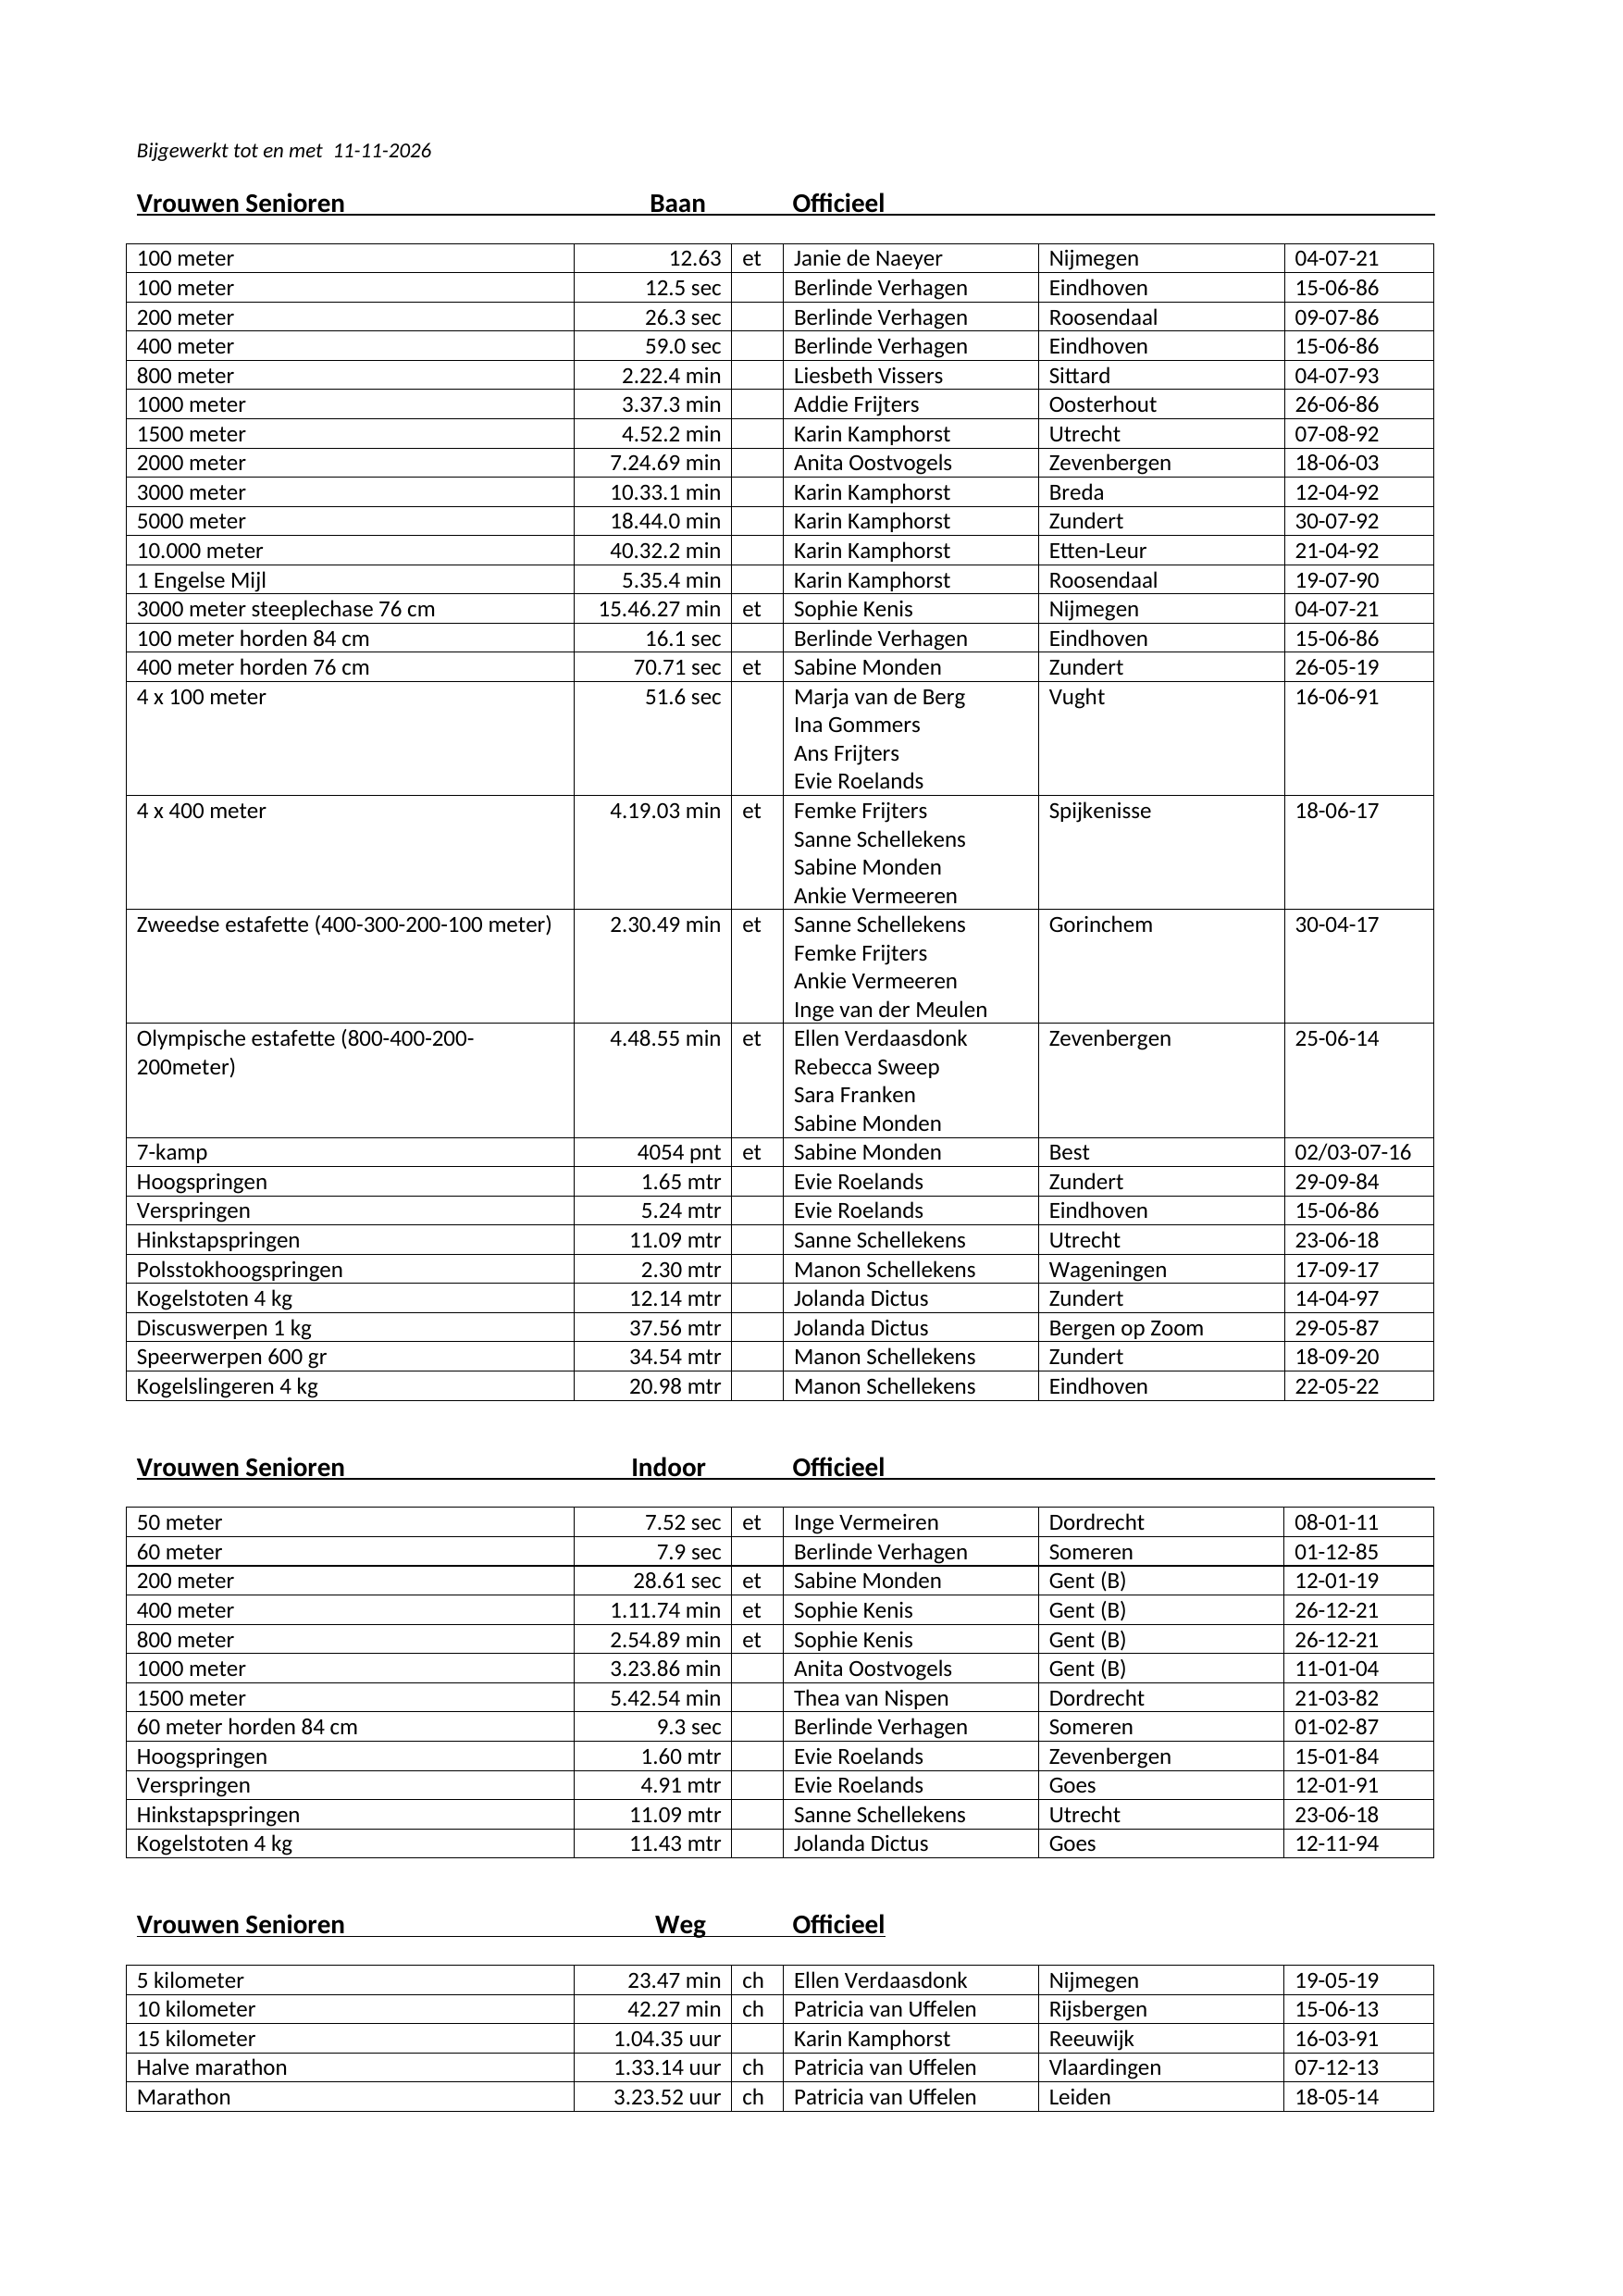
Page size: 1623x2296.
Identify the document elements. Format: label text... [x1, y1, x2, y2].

table_cell [732, 331, 783, 360]
table_header 08-01-11 [1284, 1508, 1433, 1536]
table_cell [732, 449, 783, 477]
table_cell Anita Oostvogels [784, 449, 1038, 477]
table_cell 15.46.27 min [575, 594, 731, 623]
table_cell Evie Roelands [784, 1742, 1038, 1769]
table_header 5 kilometer [127, 1966, 574, 1993]
table_cell 9.3 sec [575, 1712, 731, 1741]
table_cell 29-05-87 [1285, 1313, 1433, 1341]
table_cell [732, 1284, 783, 1312]
table_cell Eindhoven [1039, 1197, 1284, 1224]
table_cell [732, 2024, 783, 2053]
table_cell 1500 meter [127, 419, 574, 447]
table_cell Hoogspringen [127, 1167, 574, 1196]
table_header Inge Vermeiren [784, 1508, 1038, 1536]
table_cell 23-06-18 [1284, 1800, 1433, 1829]
table_cell [732, 1371, 783, 1399]
table_cell Eindhoven [1039, 331, 1284, 360]
table_cell Etten-Leur [1039, 536, 1284, 565]
table_cell Kogelslingeren 4 kg [127, 1371, 574, 1399]
table_cell [732, 1225, 783, 1254]
table_cell Sophie Kenis [784, 1625, 1038, 1653]
table_cell 800 meter [127, 1625, 574, 1653]
table_cell Berlinde Verhagen [784, 273, 1038, 302]
table_cell 26.3 sec [575, 303, 731, 330]
table_cell 26-06-86 [1285, 390, 1433, 418]
table_cell 1000 meter [127, 1654, 574, 1682]
table_cell 2.54.89 min [575, 1625, 731, 1653]
table_cell 01-02-87 [1284, 1712, 1433, 1741]
table_cell Karin Kamphorst [784, 565, 1038, 593]
table_cell 02/03-07-16 [1285, 1138, 1433, 1166]
table_cell 1.11.74 min [575, 1595, 731, 1623]
table_cell Zweedse estafette (400-300-200-100 meter) [127, 910, 574, 1023]
table_cell [732, 1255, 783, 1283]
table_cell [732, 361, 783, 389]
table_cell Wageningen [1039, 1255, 1284, 1283]
text Vrouwen Senioren Indoor Officieel [137, 1450, 1486, 1483]
table_cell 60 meter horden 84 cm [127, 1712, 574, 1741]
table_cell Marja van de Berg Ina Gommers Ans Frijters Evie Roelands [784, 682, 1038, 795]
table_cell Utrecht [1039, 1800, 1283, 1829]
table_cell 3000 meter steeplechase 76 cm [127, 594, 574, 623]
table_cell Anita Oostvogels [784, 1654, 1038, 1682]
table_cell 15-06-86 [1285, 1197, 1433, 1224]
table_cell 1.65 mtr [575, 1167, 731, 1196]
table_header ch [732, 1966, 783, 1993]
table_cell 12.14 mtr [575, 1284, 731, 1312]
table_cell Someren [1039, 1712, 1283, 1741]
table_cell 10.33.1 min [575, 478, 731, 506]
table_cell [732, 1830, 783, 1857]
table_cell 21-04-92 [1285, 536, 1433, 565]
table_cell 12-01-91 [1284, 1771, 1433, 1799]
table_cell 04-07-93 [1285, 361, 1433, 389]
table_cell [732, 1197, 783, 1224]
table_cell 5.35.4 min [575, 565, 731, 593]
table_cell 60 meter [127, 1537, 574, 1565]
table_cell Zundert [1039, 1167, 1284, 1196]
table_cell et [732, 1138, 783, 1166]
table_cell 59.0 sec [575, 331, 731, 360]
table_cell Sittard [1039, 361, 1284, 389]
table_cell 10 kilometer [127, 1995, 574, 2023]
table_cell Roosendaal [1039, 565, 1284, 593]
table_cell Vlaardingen [1039, 2054, 1283, 2081]
table_cell Bergen op Zoom [1039, 1313, 1284, 1341]
table_cell 18-06-03 [1285, 449, 1433, 477]
table_cell Goes [1039, 1830, 1283, 1857]
table_cell 25-06-14 [1285, 1024, 1433, 1136]
table_cell Hoogspringen [127, 1742, 574, 1769]
table_cell 12-11-94 [1284, 1830, 1433, 1857]
table_cell ch [732, 2054, 783, 2081]
table_cell 16-03-91 [1284, 2024, 1433, 2053]
table_header Nijmegen [1039, 1966, 1283, 1993]
table_cell 14-04-97 [1285, 1284, 1433, 1312]
table_cell Roosendaal [1039, 303, 1284, 330]
table_cell Femke Frijters Sanne Schellekens Sabine Monden Ankie Vermeeren [784, 796, 1038, 909]
table_cell 7.24.69 min [575, 449, 731, 477]
table_cell Jolanda Dictus [784, 1313, 1038, 1341]
table_cell et [732, 1024, 783, 1136]
table_cell 15-01-84 [1284, 1742, 1433, 1769]
table_cell Kogelstoten 4 kg [127, 1284, 574, 1312]
table_cell 2.30.49 min [575, 910, 731, 1023]
table_header 7.52 sec [575, 1508, 731, 1536]
table_cell [732, 1313, 783, 1341]
table_cell 1.60 mtr [575, 1742, 731, 1769]
table_cell Zevenbergen [1039, 449, 1284, 477]
table_cell 17-09-17 [1285, 1255, 1433, 1283]
table_cell [732, 1800, 783, 1829]
table_cell [732, 1712, 783, 1741]
table_cell 34.54 mtr [575, 1342, 731, 1371]
table_cell 10.000 meter [127, 536, 574, 565]
table_cell 16-06-91 [1285, 682, 1433, 795]
table_cell 4 x 400 meter [127, 796, 574, 909]
table_cell Zevenbergen [1039, 1742, 1283, 1769]
table_header 50 meter [127, 1508, 574, 1536]
table_cell Utrecht [1039, 1225, 1284, 1254]
table_cell Eindhoven [1039, 624, 1284, 652]
table_cell Ellen Verdaasdonk Rebecca Sweep Sara Franken Sabine Monden [784, 1024, 1038, 1136]
table_cell 20.98 mtr [575, 1371, 731, 1399]
table_cell 26-12-21 [1284, 1625, 1433, 1653]
table_cell Kogelstoten 4 kg [127, 1830, 574, 1857]
table_cell 2.22.4 min [575, 361, 731, 389]
table_cell 07-08-92 [1285, 419, 1433, 447]
table_cell Breda [1039, 478, 1284, 506]
table_cell 1.04.35 uur [575, 2024, 731, 2053]
table_cell 4.52.2 min [575, 419, 731, 447]
table_cell [732, 1771, 783, 1799]
table_cell Gent (B) [1039, 1625, 1283, 1653]
table_cell 18.44.0 min [575, 507, 731, 535]
table_cell Reeuwijk [1039, 2024, 1283, 2053]
table_cell [732, 1537, 783, 1565]
table_cell 09-07-86 [1285, 303, 1433, 330]
table_cell 18-09-20 [1285, 1342, 1433, 1371]
table_header 04-07-21 [1285, 244, 1433, 272]
table_cell Thea van Nispen [784, 1683, 1038, 1711]
table_cell 23-06-18 [1285, 1225, 1433, 1254]
table_cell et [732, 1595, 783, 1623]
table_cell 26-12-21 [1284, 1595, 1433, 1623]
table_cell Liesbeth Vissers [784, 361, 1038, 389]
table_cell Speerwerpen 600 gr [127, 1342, 574, 1371]
table_cell Sanne Schellekens [784, 1800, 1038, 1829]
table_cell Zevenbergen [1039, 1024, 1284, 1136]
table_cell Zundert [1039, 1342, 1284, 1371]
table_cell Evie Roelands [784, 1167, 1038, 1196]
table_cell 12.5 sec [575, 273, 731, 302]
table_cell 1.33.14 uur [575, 2054, 731, 2081]
table_cell Karin Kamphorst [784, 478, 1038, 506]
table_cell Gent (B) [1039, 1654, 1283, 1682]
table_cell et [732, 652, 783, 681]
table_cell 19-07-90 [1285, 565, 1433, 593]
table_cell Addie Frijters [784, 390, 1038, 418]
table_cell Nijmegen [1039, 594, 1284, 623]
table_cell Karin Kamphorst [784, 536, 1038, 565]
table_cell [732, 1167, 783, 1196]
table_cell 3000 meter [127, 478, 574, 506]
table_cell Karin Kamphorst [784, 419, 1038, 447]
table_cell 15-06-86 [1285, 624, 1433, 652]
table_cell et [732, 594, 783, 623]
table_cell Berlinde Verhagen [784, 1712, 1038, 1741]
table_cell Rijsbergen [1039, 1995, 1283, 2023]
table_cell ch [732, 1995, 783, 2023]
table_cell Manon Schellekens [784, 1371, 1038, 1399]
table_cell 200 meter [127, 303, 574, 330]
table_cell et [732, 1567, 783, 1595]
table_cell Manon Schellekens [784, 1255, 1038, 1283]
table_cell Berlinde Verhagen [784, 1537, 1038, 1565]
table_cell 3.37.3 min [575, 390, 731, 418]
table_cell 4.91 mtr [575, 1771, 731, 1799]
table_cell Marathon [127, 2082, 574, 2111]
table_cell Patricia van Uffelen [784, 2054, 1038, 2081]
table_cell 40.32.2 min [575, 536, 731, 565]
table_cell Spijkenisse [1039, 796, 1284, 909]
table_cell 70.71 sec [575, 652, 731, 681]
table_cell Goes [1039, 1771, 1283, 1799]
table_header et [732, 244, 783, 272]
table_header et [732, 1508, 783, 1536]
table_cell Evie Roelands [784, 1197, 1038, 1224]
table_cell [732, 273, 783, 302]
table_cell 2.30 mtr [575, 1255, 731, 1283]
table_cell 2000 meter [127, 449, 574, 477]
table_header 12.63 [575, 244, 731, 272]
table_cell Best [1039, 1138, 1284, 1166]
table_cell Dordrecht [1039, 1683, 1283, 1711]
table_cell Discuswerpen 1 kg [127, 1313, 574, 1341]
table_cell Polsstokhoogspringen [127, 1255, 574, 1283]
table_cell 4054 pnt [575, 1138, 731, 1166]
table_cell Karin Kamphorst [784, 2024, 1038, 2053]
table_cell Hinkstapspringen [127, 1800, 574, 1829]
table_cell 5000 meter [127, 507, 574, 535]
table_cell 400 meter horden 76 cm [127, 652, 574, 681]
table_cell Olympische estafette (800-400-200-200meter) [127, 1024, 574, 1136]
table_cell Evie Roelands [784, 1771, 1038, 1799]
table_cell 30-07-92 [1285, 507, 1433, 535]
table_cell 100 meter [127, 273, 574, 302]
table_cell Patricia van Uffelen [784, 2082, 1038, 2111]
table_cell Berlinde Verhagen [784, 624, 1038, 652]
table_cell Gent (B) [1039, 1567, 1283, 1595]
table_cell 15-06-86 [1285, 273, 1433, 302]
table_cell Oosterhout [1039, 390, 1284, 418]
table_cell Manon Schellekens [784, 1342, 1038, 1371]
table_cell et [732, 1625, 783, 1653]
table_cell 01-12-85 [1284, 1537, 1433, 1565]
table_header 100 meter [127, 244, 574, 272]
table_cell 22-05-22 [1285, 1371, 1433, 1399]
table_cell [732, 565, 783, 593]
table_cell 4.19.03 min [575, 796, 731, 909]
table_cell 30-04-17 [1285, 910, 1433, 1023]
table_cell [732, 682, 783, 795]
table_cell ch [732, 2082, 783, 2111]
table_cell Gorinchem [1039, 910, 1284, 1023]
table_cell 51.6 sec [575, 682, 731, 795]
table_cell 1000 meter [127, 390, 574, 418]
table_cell 3.23.52 uur [575, 2082, 731, 2111]
table_header 23.47 min [575, 1966, 731, 1993]
table_cell 400 meter [127, 1595, 574, 1623]
table_cell Utrecht [1039, 419, 1284, 447]
table_cell 07-12-13 [1284, 2054, 1433, 2081]
table_cell [732, 536, 783, 565]
text Vrouwen Senioren Baan Officieel [137, 186, 1486, 218]
table_cell 37.56 mtr [575, 1313, 731, 1341]
table_cell Zundert [1039, 507, 1284, 535]
text Bijgewerkt tot en met 8-1-2023 [137, 137, 1486, 163]
table_cell Sabine Monden [784, 652, 1038, 681]
table_cell 15-06-86 [1285, 331, 1433, 360]
table_cell Verspringen [127, 1771, 574, 1799]
table_cell Leiden [1039, 2082, 1283, 2111]
table_cell Eindhoven [1039, 273, 1284, 302]
table_cell Zundert [1039, 652, 1284, 681]
table_cell 29-09-84 [1285, 1167, 1433, 1196]
table_header Janie de Naeyer [784, 244, 1038, 272]
table_cell 12-04-92 [1285, 478, 1433, 506]
table_cell 7.9 sec [575, 1537, 731, 1565]
table_cell 5.42.54 min [575, 1683, 731, 1711]
table_cell [732, 624, 783, 652]
table_cell Zundert [1039, 1284, 1284, 1312]
table_cell Jolanda Dictus [784, 1830, 1038, 1857]
table_cell 15 kilometer [127, 2024, 574, 2053]
table_cell Sanne Schellekens [784, 1225, 1038, 1254]
table_cell Berlinde Verhagen [784, 331, 1038, 360]
table_cell [732, 1742, 783, 1769]
table_cell [732, 419, 783, 447]
table_cell 1500 meter [127, 1683, 574, 1711]
table_cell 800 meter [127, 361, 574, 389]
table_cell Sophie Kenis [784, 594, 1038, 623]
text Vrouwen Senioren Weg Officieel [137, 1907, 1486, 1941]
table_cell Patricia van Uffelen [784, 1995, 1038, 2023]
table_cell et [732, 796, 783, 909]
table_cell Sabine Monden [784, 1567, 1038, 1595]
table_cell 7-kamp [127, 1138, 574, 1166]
table_cell Vught [1039, 682, 1284, 795]
table_cell 3.23.86 min [575, 1654, 731, 1682]
table_cell [732, 390, 783, 418]
table_cell 04-07-21 [1285, 594, 1433, 623]
table_cell 15-06-13 [1284, 1995, 1433, 2023]
table_cell Karin Kamphorst [784, 507, 1038, 535]
table_cell 12-01-19 [1284, 1567, 1433, 1595]
table_cell et [732, 910, 783, 1023]
table_cell 200 meter [127, 1567, 574, 1595]
table_cell Sabine Monden [784, 1138, 1038, 1166]
table_cell 4.48.55 min [575, 1024, 731, 1136]
table_cell 21-03-82 [1284, 1683, 1433, 1711]
table_cell 42.27 min [575, 1995, 731, 2023]
table_header Dordrecht [1039, 1508, 1283, 1536]
table_cell [732, 1654, 783, 1682]
table_cell Berlinde Verhagen [784, 303, 1038, 330]
table_cell 11.09 mtr [575, 1800, 731, 1829]
table_cell 5.24 mtr [575, 1197, 731, 1224]
table_cell [732, 1342, 783, 1371]
table_header Nijmegen [1039, 244, 1284, 272]
table_cell 100 meter horden 84 cm [127, 624, 574, 652]
table_cell [732, 478, 783, 506]
table_cell [732, 507, 783, 535]
table_cell 26-05-19 [1285, 652, 1433, 681]
table_cell 16.1 sec [575, 624, 731, 652]
table_header 19-05-19 [1284, 1966, 1433, 1993]
table_cell Halve marathon [127, 2054, 574, 2081]
table_cell 18-06-17 [1285, 796, 1433, 909]
table_cell Sophie Kenis [784, 1595, 1038, 1623]
table_cell 400 meter [127, 331, 574, 360]
table_cell 11.43 mtr [575, 1830, 731, 1857]
table_cell 4 x 100 meter [127, 682, 574, 795]
table_cell 1 Engelse Mijl [127, 565, 574, 593]
table_cell [732, 1683, 783, 1711]
table_cell 28.61 sec [575, 1567, 731, 1595]
table_cell [732, 303, 783, 330]
table_cell Sanne Schellekens Femke Frijters Ankie Vermeeren Inge van der Meulen [784, 910, 1038, 1023]
table_cell Eindhoven [1039, 1371, 1284, 1399]
table_cell 18-05-14 [1284, 2082, 1433, 2111]
table_cell 11.09 mtr [575, 1225, 731, 1254]
table_cell Gent (B) [1039, 1595, 1283, 1623]
table_cell 11-01-04 [1284, 1654, 1433, 1682]
table_cell Jolanda Dictus [784, 1284, 1038, 1312]
table_cell Hinkstapspringen [127, 1225, 574, 1254]
table_header Ellen Verdaasdonk [784, 1966, 1038, 1993]
table_cell Someren [1039, 1537, 1283, 1565]
table_cell Verspringen [127, 1197, 574, 1224]
